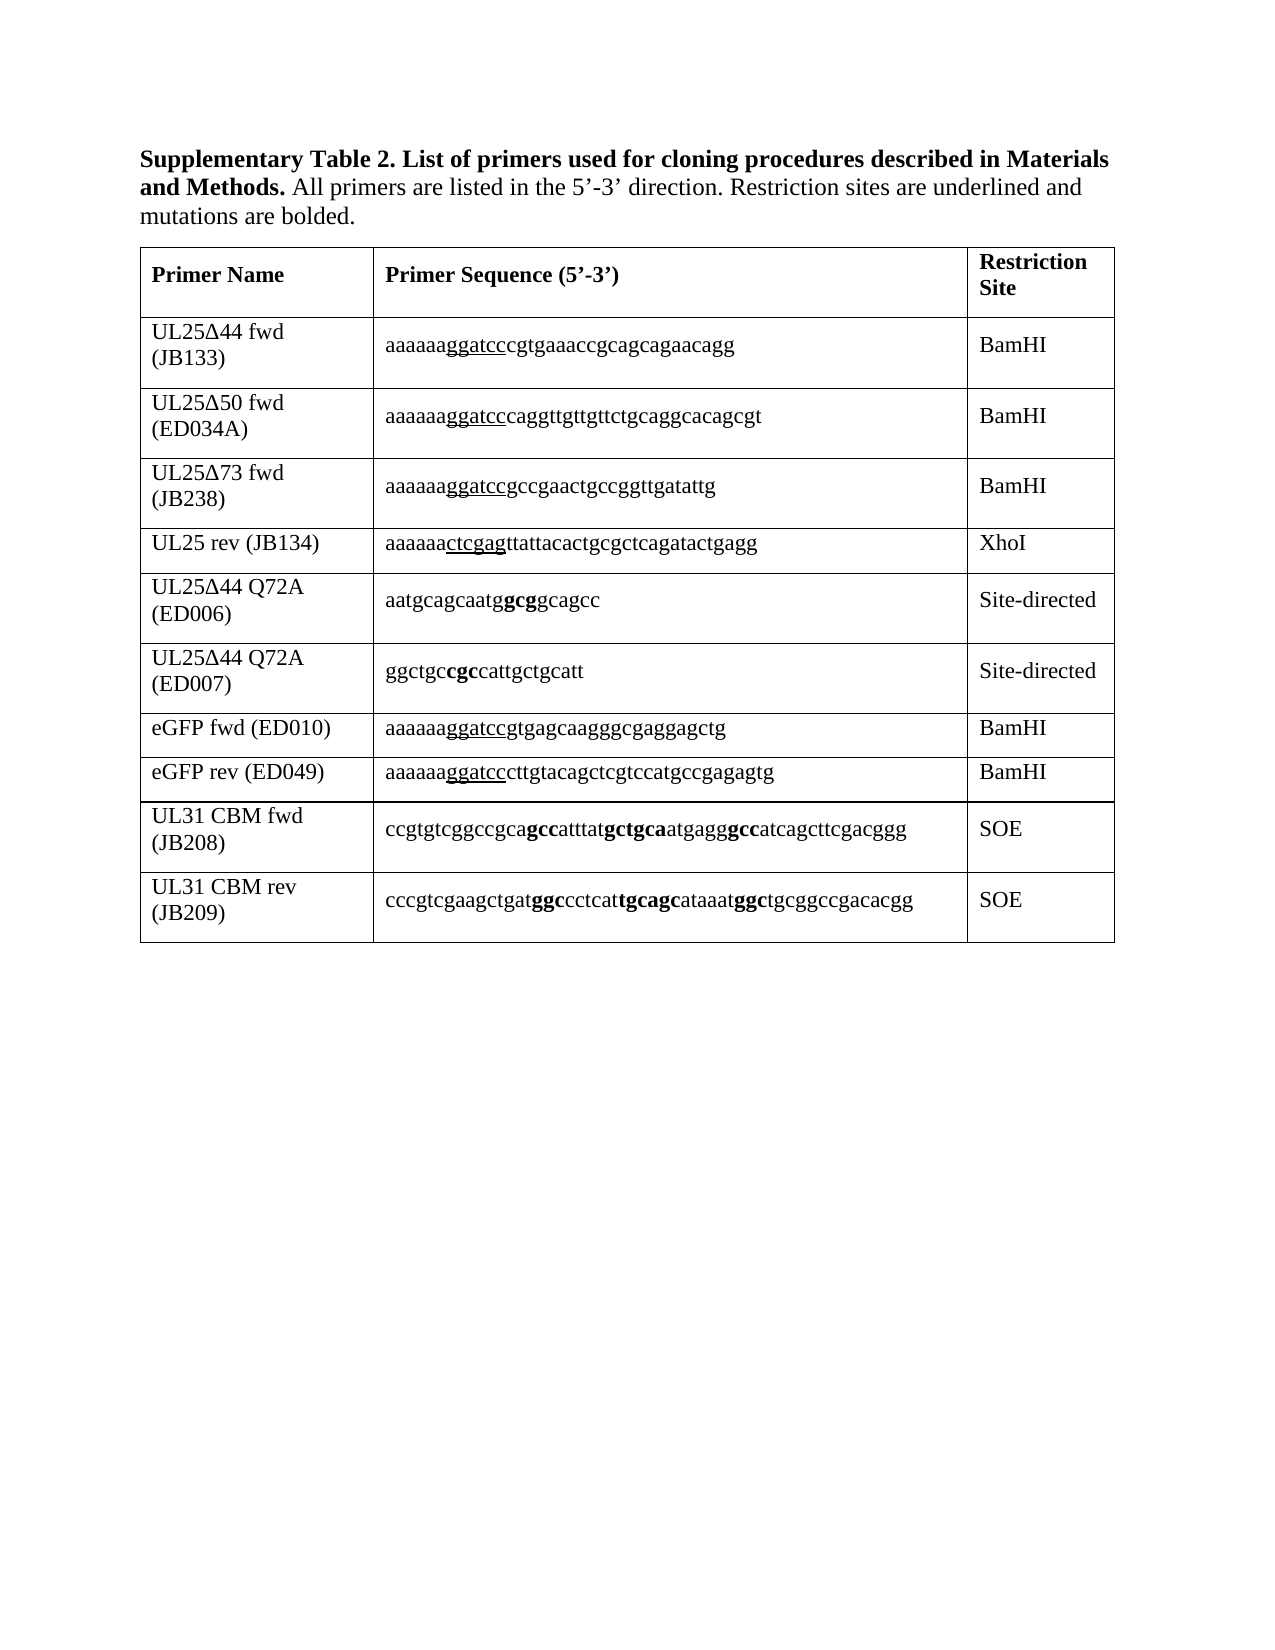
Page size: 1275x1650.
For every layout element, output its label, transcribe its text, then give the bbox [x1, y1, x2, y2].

table_cell ccgtgtcggccgcagccatttatgctgcaatgagggccatcagcttcgacggg [374, 803, 967, 872]
table_cell ggctgccgccattgctgcatt [374, 644, 967, 713]
table_cell aaaaaactcgagttattacactgcgctcagatactgagg [374, 529, 967, 572]
table_cell BamHI [968, 758, 1114, 801]
table_cell UL25Δ44 Q72A (ED007) [141, 644, 373, 713]
table_cell UL25 rev (JB134) [141, 529, 373, 572]
table_header Primer Name [141, 248, 373, 317]
table_cell UL25Δ73 fwd (JB238) [141, 459, 373, 528]
table_cell XhoI [968, 529, 1114, 572]
table_cell BamHI [968, 459, 1114, 528]
table_cell SOE [968, 873, 1114, 942]
table_header Primer Sequence (5’-3’) [374, 248, 967, 317]
table_cell Site-directed [968, 644, 1114, 713]
table_cell BamHI [968, 714, 1114, 757]
table_cell aaaaaaggatccgtgagcaagggcgaggagctg [374, 714, 967, 757]
table_cell BamHI [968, 318, 1114, 387]
table_cell cccgtcgaagctgatggccctcattgcagcataaatggctgcggccgacacgg [374, 873, 967, 942]
table_header Restriction Site [968, 248, 1114, 317]
table_cell Site-directed [968, 574, 1114, 643]
table_cell SOE [968, 803, 1114, 872]
table_cell aaaaaaggatccgccgaactgccggttgatattg [374, 459, 967, 528]
table_cell aaaaaaggatcccaggttgttgttctgcaggcacagcgt [374, 389, 967, 458]
table_cell BamHI [968, 389, 1114, 458]
table_cell aatgcagcaatggcggcagcc [374, 574, 967, 643]
table_cell UL31 CBM fwd (JB208) [141, 803, 373, 872]
table_cell UL31 CBM rev (JB209) [141, 873, 373, 942]
table_cell UL25Δ44 fwd (JB133) [141, 318, 373, 387]
text Supplementary Table 2. List of primers used for cloning procedures described in Materials and Methods. All primers are listed in the 5’-3’ direction. Restriction sites are underlined and mutations are bolded. [139, 144, 1135, 230]
table_cell UL25Δ44 Q72A (ED006) [141, 574, 373, 643]
table_cell UL25Δ50 fwd (ED034A) [141, 389, 373, 458]
table_cell aaaaaaggatcccgtgaaaccgcagcagaacagg [374, 318, 967, 387]
table_cell eGFP fwd (ED010) [141, 714, 373, 757]
table_cell aaaaaaggatcccttgtacagctcgtccatgccgagagtg [374, 758, 967, 801]
table_cell eGFP rev (ED049) [141, 758, 373, 801]
